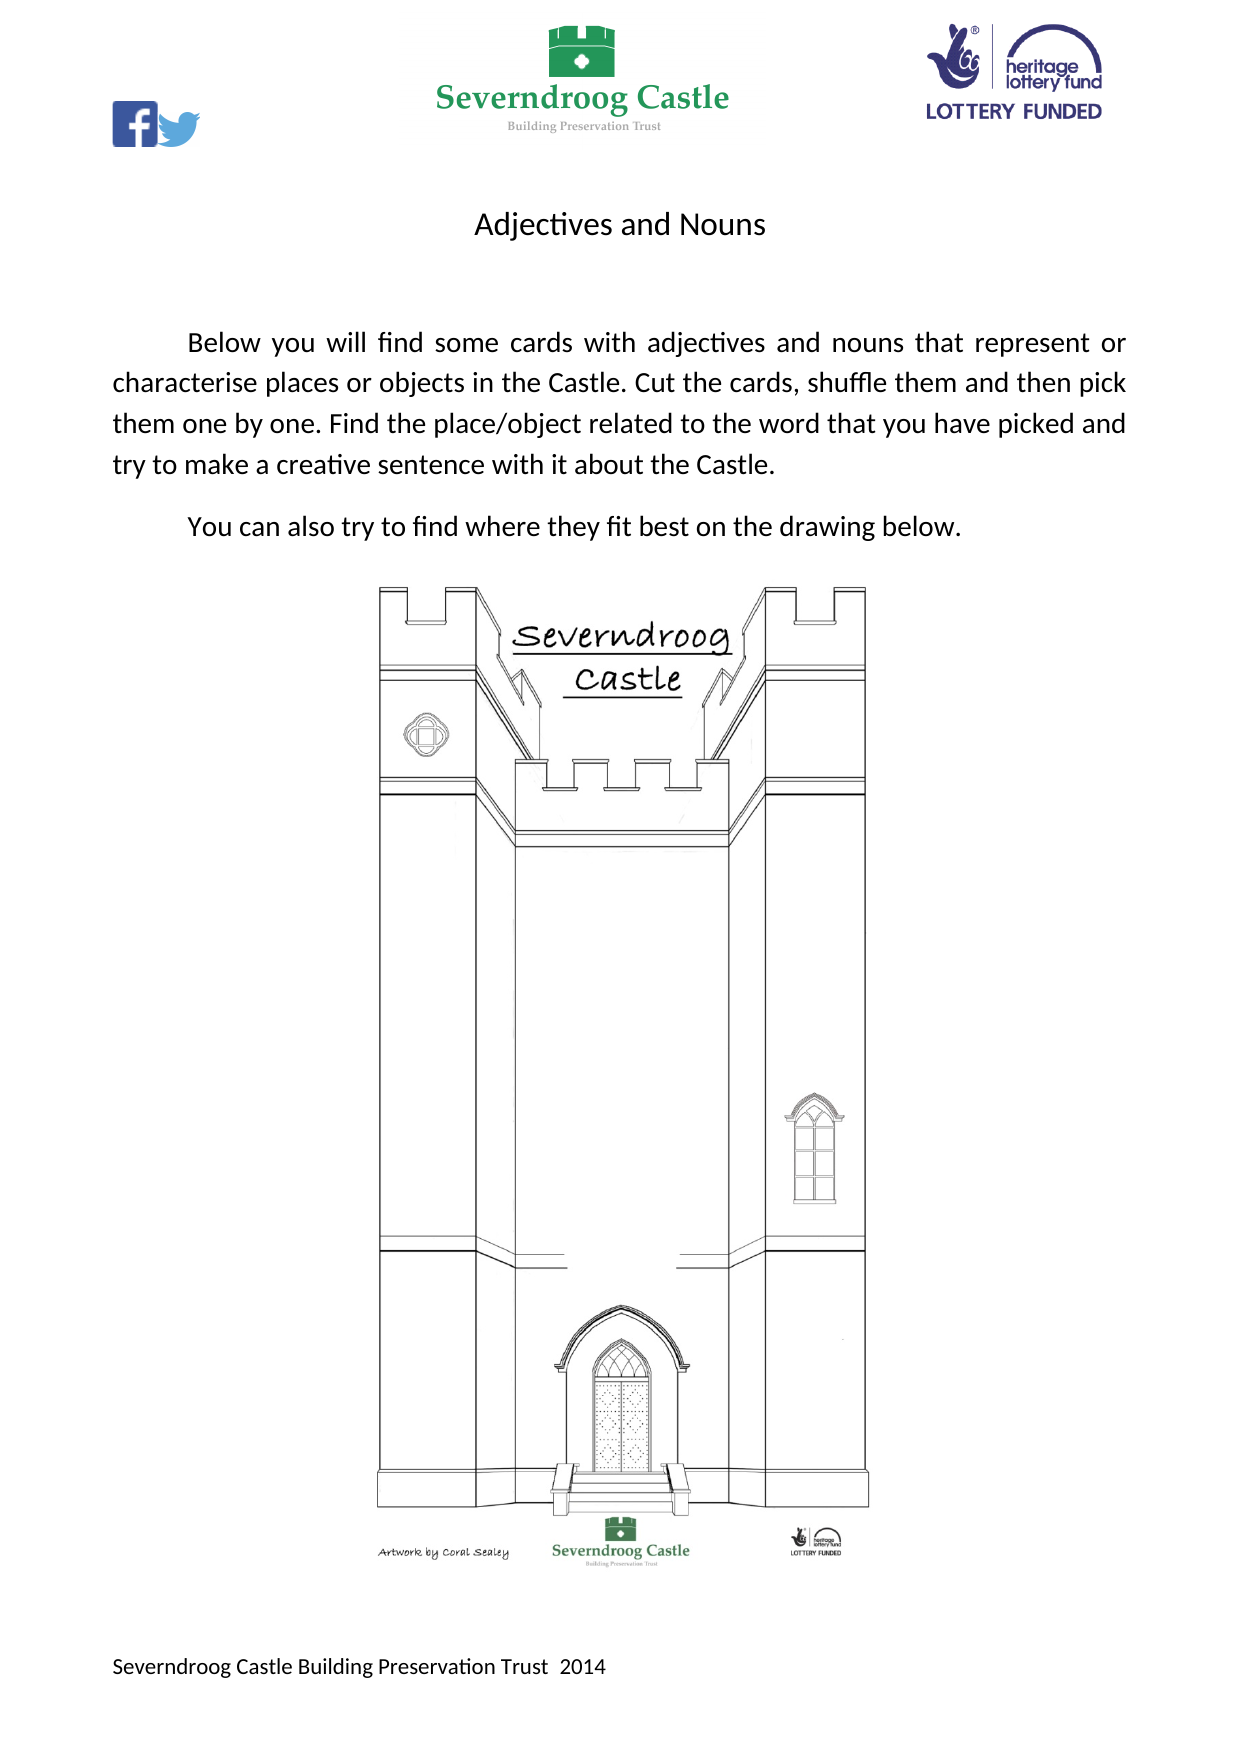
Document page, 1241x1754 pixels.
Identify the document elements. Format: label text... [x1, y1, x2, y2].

picture [112, 101, 200, 147]
picture [398, 12, 767, 150]
text Below you will find some cards with adjectives and nouns that represent or characterise places or objects in the Castle. Cut the cards, shuffle them and then pick them one by one. Find the place/object related to the word that you have picked and try to make a creative sentence with it about the Castle. [112, 324, 1128, 482]
text Adjectives and Nouns [112, 203, 1128, 244]
picture [262, 570, 978, 1583]
picture [913, 10, 1115, 132]
text You can also try to find where they fit best on the drawing below. [112, 508, 1128, 544]
